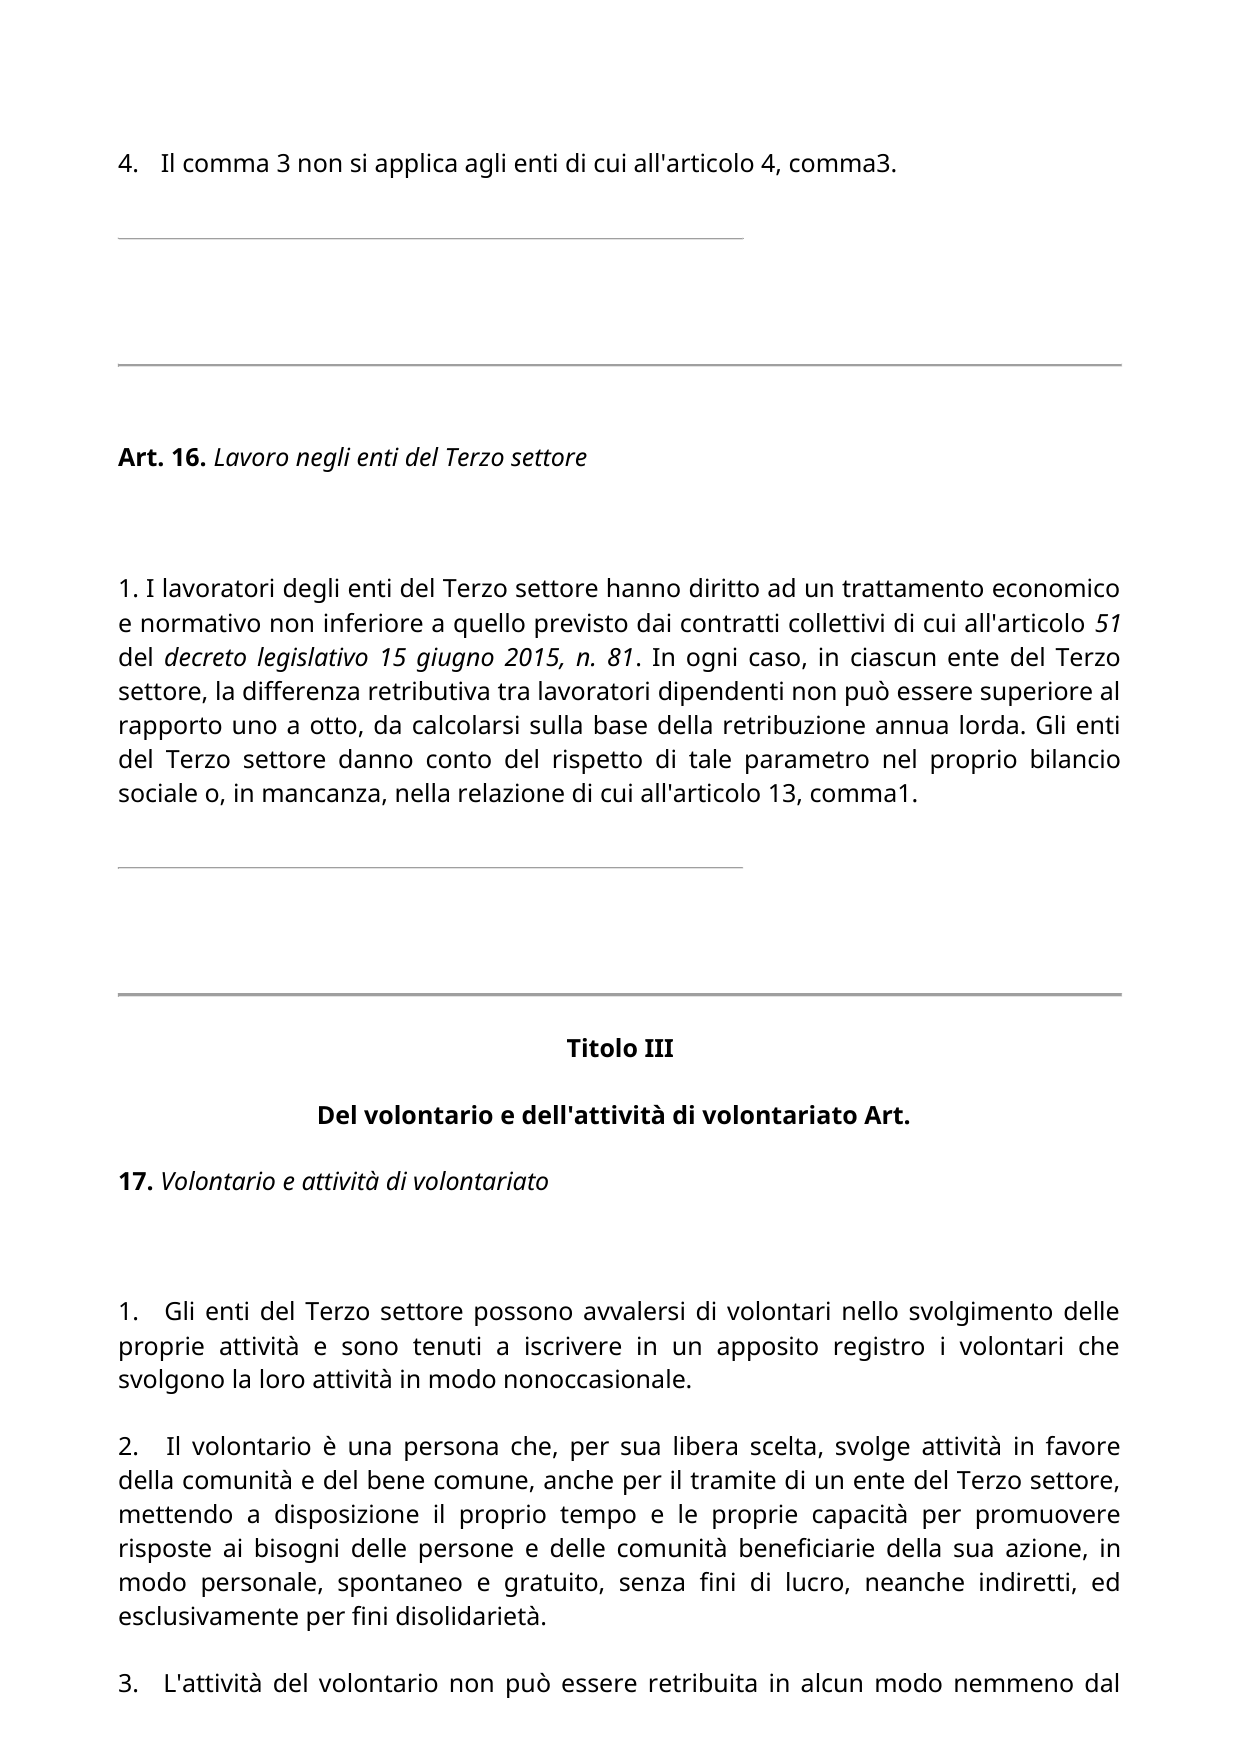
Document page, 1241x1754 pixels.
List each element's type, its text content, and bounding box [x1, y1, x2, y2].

list Il comma 3 non si applica agli enti di cui all'articolo 4, comma3. [118, 145, 1134, 179]
text Del volontario e dell'attività di volontariato Art. 17. Volontario e attività di volontariato [118, 1097, 924, 1198]
text Art. 16. Lavoro negli enti del Terzo settore [118, 439, 1134, 473]
subtitle Titolo III [246, 1031, 994, 1064]
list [118, 1666, 1122, 1699]
list Il volontario è una persona che, per sua libera scelta, svolge attività in favore della comunità e del bene comune, anche per il tramite di un ente del Terzo settore, mettendo a disposizione il proprio tempo e le proprie capacità per promuovere risposte ai bisogni delle persone e delle comunità beneficiarie della sua azione, in modo personale, spontaneo e gratuito, senza fini di lucro, neanche indiretti, ed esclusivamente per fini disolidarietà. [118, 1429, 1122, 1633]
text 1. I lavoratori degli enti del Terzo settore hanno diritto ad un trattamento economico e normativo non inferiore a quello previsto dai contratti collettivi di cui all'articolo 51 del decreto legislativo 15 giugno 2015, n. 81. In ogni caso, in ciascun ente del Terzo settore, la differenza retributiva tra lavoratori dipendenti non può essere superiore al rapporto uno a otto, da calcolarsi sulla base della retribuzione annua lorda. Gli enti del Terzo settore danno conto del rispetto di tale parametro nel proprio bilancio sociale o, in mancanza, nella relazione di cui all'articolo 13, comma1. [118, 571, 1122, 809]
list Gli enti del Terzo settore possono avvalersi di volontari nello svolgimento delle proprie attività e sono tenuti a iscrivere in un apposito registro i volontari che svolgono la loro attività in modo nonoccasionale. [118, 1294, 1121, 1396]
